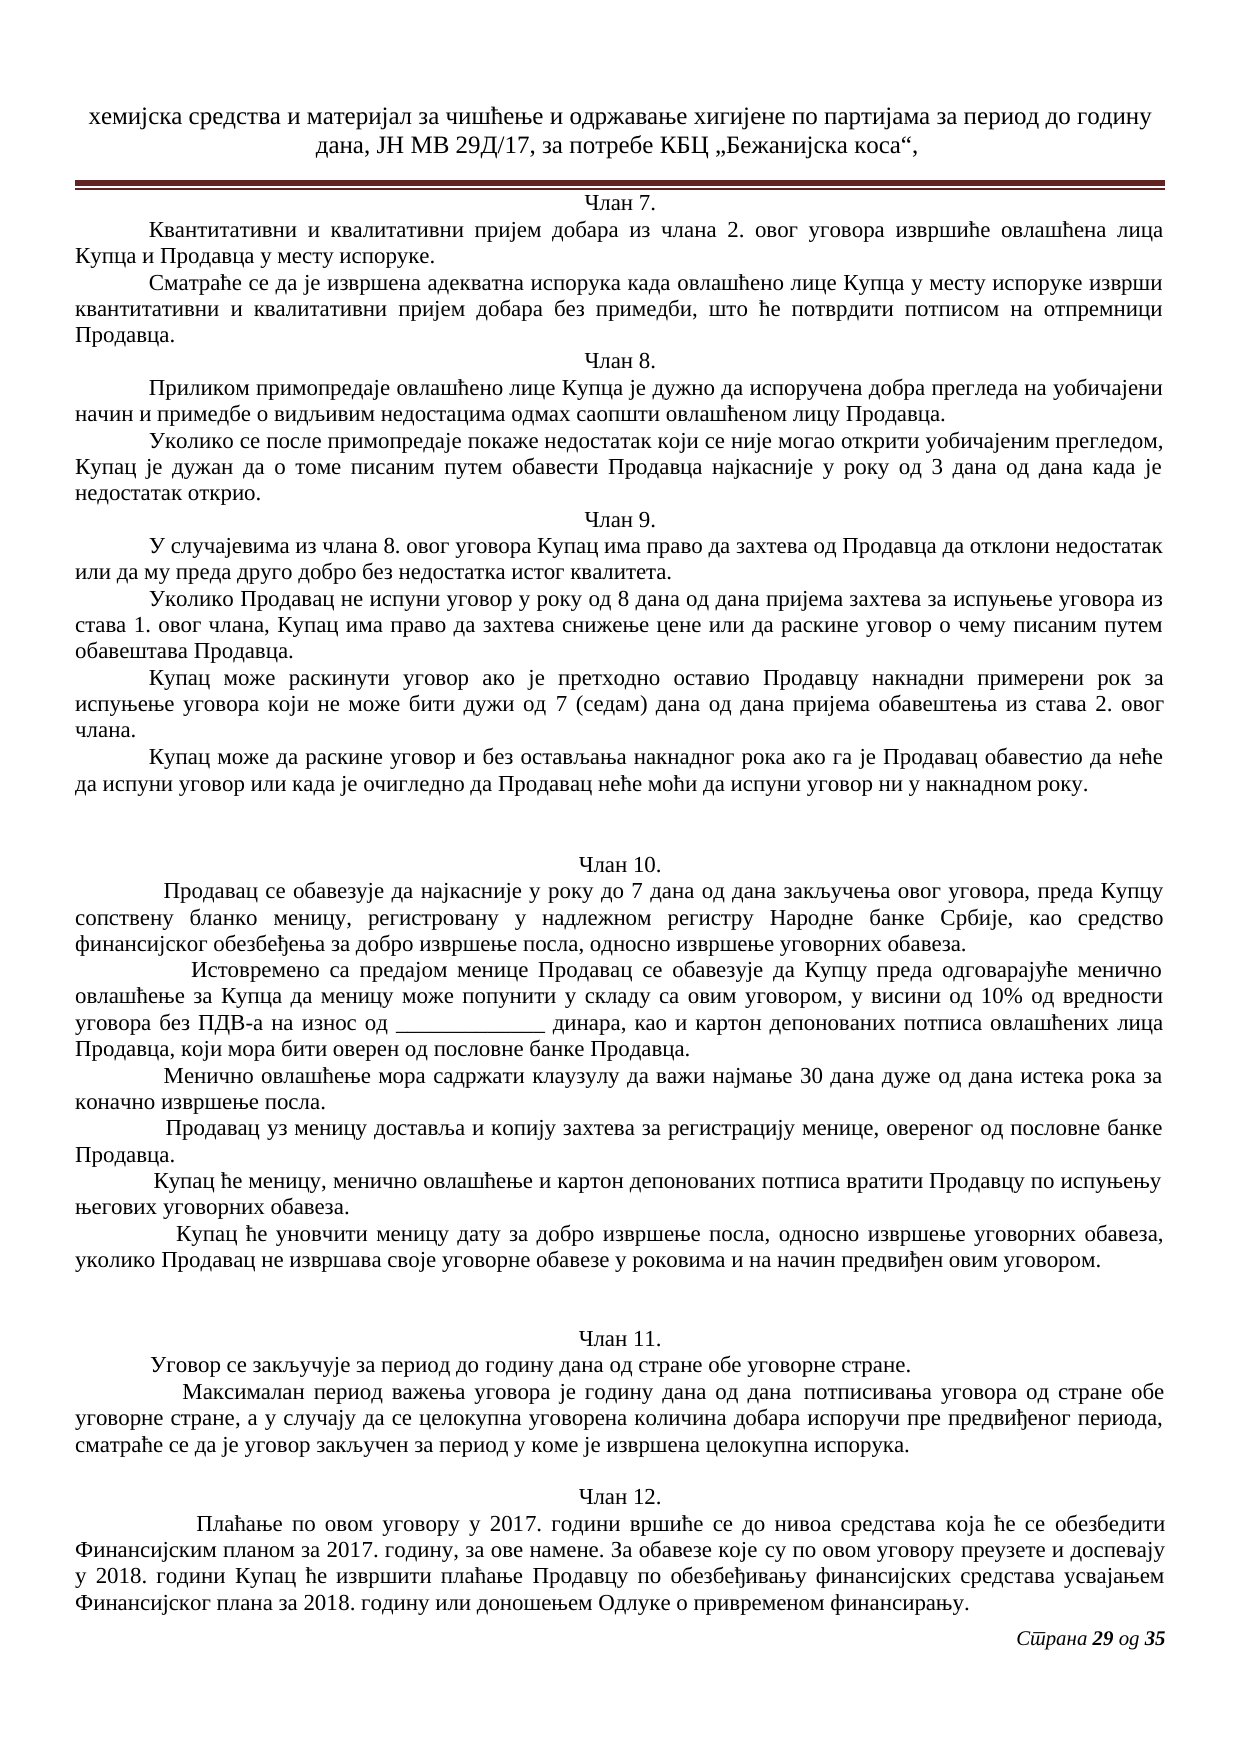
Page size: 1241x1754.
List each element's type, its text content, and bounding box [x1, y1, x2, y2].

text Сматраће се да је извршена адекватна испорука када овлашћено лице Купца у месту испоруке изврши квантитативни и квалитативни пријем добара без примедби, што ће потврдити потписом на отпремници Продавца. [75, 268, 1165, 348]
text Истовремено са предајом менице Продавац се обавезује да Купцу преда одговарајуће менично овлашћење за Купца да меницу може попунити у складу са овим уговором, у висини од 10% од вредности уговора без ПДВ-а на износ од _____________ динара, као и картон депонованих потписа овлашћених лица Продавца, који мора бити оверен од пословне банке Продавца. [75, 956, 1165, 1062]
text Купац може да раскине уговор и без остављања накнадног рока ако га је Продавац обавестио да неће да испуни уговор или када је очигледно да Продавац неће моћи да испуни уговор ни у накнадном року. [75, 743, 1165, 797]
text Купац ће меницу, менично овлашћење и картон депонованих потписа вратити Продавцу по испуњењу његових уговорних обавеза. [75, 1167, 1165, 1220]
text Квантитативни и квалитативни пријем добара из члана 2. овог уговора извршиће овлашћена лица Купца и Продавца у месту испоруке. [75, 216, 1165, 268]
text Продавац се обавезује да најкасније у року до 7 дана од дана закључења овог уговора, преда Купцу сопствену бланко меницу, регистровану у надлежном регистру Народне банке Србије, као средство финансијског обезбеђења за добро извршење посла, односно извршење уговорних обавеза. [75, 877, 1165, 956]
text Плаћање по овом уговору у 2017. години вршиће се до нивоа средстава која ће се обезбедити Финансијским планом за 2017. годину, за ове намене. За обавезе које су по овом уговору преузете и доспевају у 2018. години Купац ће извршити плаћање Продавцу по обезбеђивању финансијских средстава усвајањем Финансијског плана за 2018. годину или доношењем Одлуке о привременом финансирању. [75, 1510, 1165, 1615]
text Купац ће уновчити меницу дату за добро извршење посла, односно извршење уговорних обавеза, уколико Продавац не извршава своје уговорне обавезе у роковима и на начин предвиђен овим уговором. [75, 1220, 1165, 1272]
text У случајевима из члана 8. овог уговора Купац има право да захтева од Продавца да отклони недостатак или да му преда друго добро без недостатка истог квалитета. [75, 532, 1165, 585]
text Члан 8. [75, 348, 1165, 374]
text Уколико Продавац не испуни уговор у року од 8 дана од дана пријема захтева за испуњење уговора из става 1. овог члана, Купац има право да захтева снижење цене или да раскине уговор о чему писаним путем обавештава Продавца. [75, 585, 1165, 664]
text Менично овлашћење мора садржати клаузулу да важи најмање 30 дана дуже од дана истека рока за коначно извршење посла. [75, 1062, 1165, 1114]
text Купац може раскинути уговор ако је претходно оставио Продавцу накнадни примерени рок за испуњење уговора који не може бити дужи од 7 (седам) дана од дана пријема обавештења из става 2. овог члана. [75, 664, 1165, 743]
text Члан 11. [75, 1325, 1165, 1352]
text Члан 7. [75, 190, 1165, 216]
text Уговор се закључује за период до годину дана од стране обе уговорне стране. [75, 1352, 1165, 1378]
text Приликом примопредаје овлашћено лице Купца је дужно да испоручена добра прегледа на уобичајени начин и примедбе о видљивим недостацима одмах саопшти овлашћеном лицу Продавца. [75, 374, 1165, 427]
text Члан 12. [75, 1483, 1165, 1510]
text Уколико се после примопредаје покаже недостатак који се није могао открити уобичајеним прегледом, Купац је дужан да о томе писаним путем обавести Продавца најкасније у року од 3 дана од дана када је недостатак открио. [75, 427, 1165, 506]
text Продавац уз меницу доставља и копију захтева за регистрацију менице, овереног од пословне банке Продавца. [75, 1114, 1165, 1167]
text Члан 9. [75, 506, 1165, 532]
text Максималан период важења уговора је годину дана од дана потписивања уговора од стране обе уговорне стране, а у случају да се целокупна уговорена количина добара испоручи пре предвиђеног периода, сматраће се да је уговор закључен за период у коме је извршена целокупна испорука. [75, 1378, 1165, 1457]
text Члан 10. [75, 851, 1165, 877]
